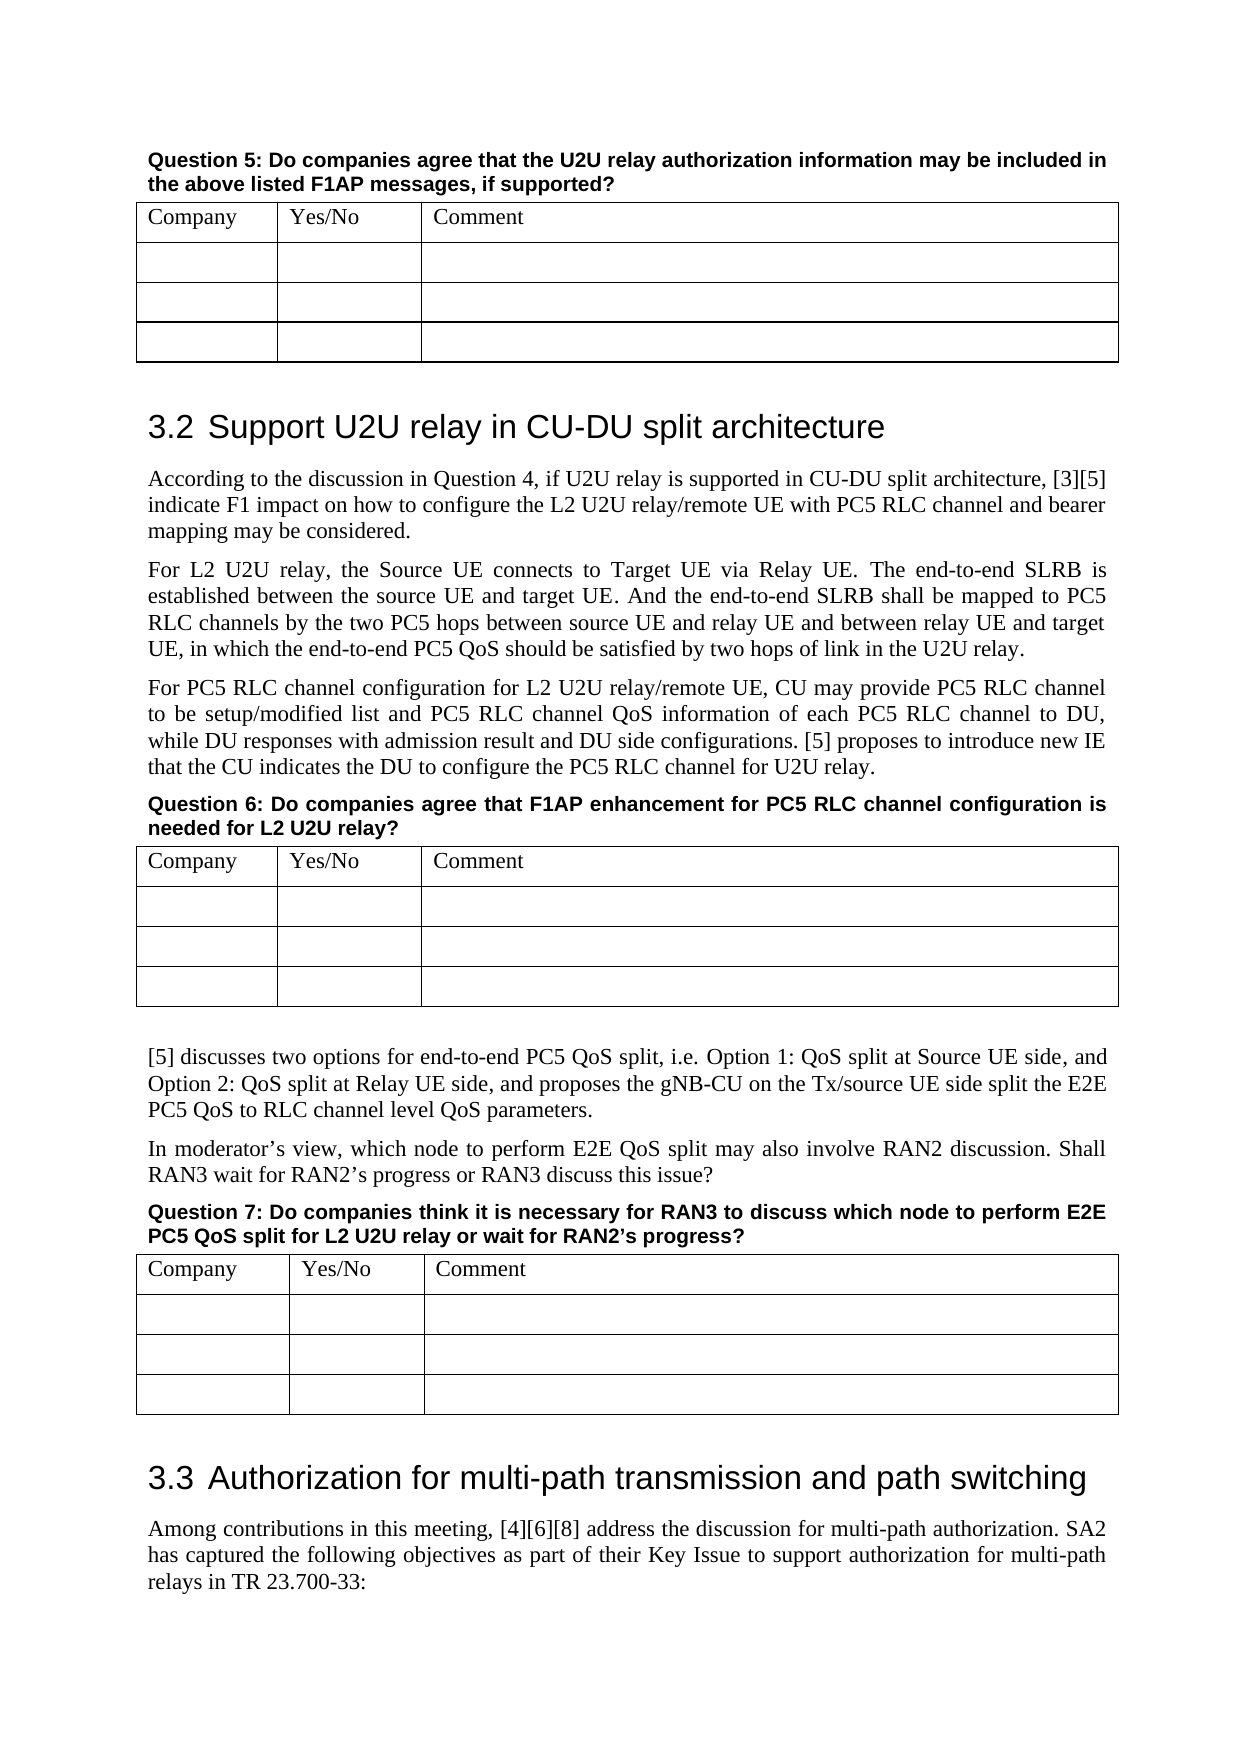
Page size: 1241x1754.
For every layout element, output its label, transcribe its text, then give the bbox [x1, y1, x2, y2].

subtitle Support U2U relay in CU-DU split architecture [148, 407, 1107, 446]
table_header Company [137, 203, 277, 242]
text According to the discussion in Question 4, if U2U relay is supported in CU-DU split architecture, [3][5] indicate F1 impact on how to configure the L2 U2U relay/remote UE with PC5 RLC channel and bearer mapping may be considered. [148, 465, 1107, 544]
text Among contributions in this meeting, [4][6][8] address the discussion for multi-path authorization. SA2 has captured the following objectives as part of their Key Issue to support authorization for multi-path relays in TR 23.700-33: [148, 1515, 1107, 1594]
text For L2 U2U relay, the Source UE connects to Target UE via Relay UE. The end-to-end SLRB is established between the source UE and target UE. And the end-to-end SLRB shall be mapped to PC5 RLC channels by the two PC5 hops between source UE and relay UE and between relay UE and target UE, in which the end-to-end PC5 QoS should be satisfied by two hops of link in the U2U relay. [148, 556, 1107, 662]
table_cell [278, 243, 421, 282]
table_cell [137, 243, 277, 282]
table_cell [137, 1375, 289, 1414]
table_header Comment [422, 847, 1118, 886]
table_header Yes/No [278, 203, 421, 242]
list In moderator’s view, which node to perform E2E QoS split may also involve RAN2 discussion. Shall RAN3 wait for RAN2’s progress or RAN3 discuss this issue? [148, 1135, 1107, 1188]
table_cell [422, 887, 1118, 926]
table_cell [137, 887, 277, 926]
list discusses two options for end-to-end PC5 QoS split, i.e. Option 1: QoS split at Source UE side, and Option 2: QoS split at Relay UE side, and proposes the gNB-CU on the Tx/source UE side split the E2E PC5 QoS to RLC channel level QoS parameters. [148, 1043, 1107, 1122]
table_cell [422, 967, 1118, 1006]
table_cell [278, 323, 421, 361]
table_cell [278, 967, 421, 1006]
text For PC5 RLC channel configuration for L2 U2U relay/remote UE, CU may provide PC5 RLC channel to be setup/modified list and PC5 RLC channel QoS information of each PC5 RLC channel to DU, while DU responses with admission result and DU side configurations. [5] proposes to introduce new IE that the CU indicates the DU to configure the PC5 RLC channel for U2U relay. [148, 674, 1107, 779]
subtitle Question 6: Do companies agree that F1AP enhancement for PC5 RLC channel configuration is needed for L2 U2U relay? [148, 792, 1107, 840]
table_cell [422, 243, 1118, 282]
table_cell [422, 323, 1118, 361]
table_cell [278, 283, 421, 321]
table_header Yes/No [290, 1255, 424, 1294]
table_cell [425, 1335, 1118, 1374]
table_header Yes/No [278, 847, 421, 886]
subtitle Question 5: Do companies agree that the U2U relay authorization information may be included in the above listed F1AP messages, if supported? [148, 148, 1107, 196]
table_cell [137, 967, 277, 1006]
table_cell [290, 1375, 424, 1414]
table_cell [425, 1295, 1118, 1334]
table_cell [422, 927, 1118, 966]
table_cell [290, 1335, 424, 1374]
table_header Comment [425, 1255, 1118, 1294]
table_header Company [137, 1255, 289, 1294]
table_cell [137, 323, 277, 361]
subtitle Authorization for multi-path transmission and path switching [148, 1458, 1107, 1496]
table_cell [290, 1295, 424, 1334]
table_cell [422, 283, 1118, 321]
table_header Company [137, 847, 277, 886]
table_cell [278, 927, 421, 966]
table_cell [137, 283, 277, 321]
table_cell [137, 927, 277, 966]
table_cell [425, 1375, 1118, 1414]
table_cell [137, 1295, 289, 1334]
table_cell [278, 887, 421, 926]
subtitle Question 7: Do companies think it is necessary for RAN3 to discuss which node to perform E2E PC5 QoS split for L2 U2U relay or wait for RAN2’s progress? [148, 1200, 1107, 1248]
table_header Comment [422, 203, 1118, 242]
table_cell [137, 1335, 289, 1374]
